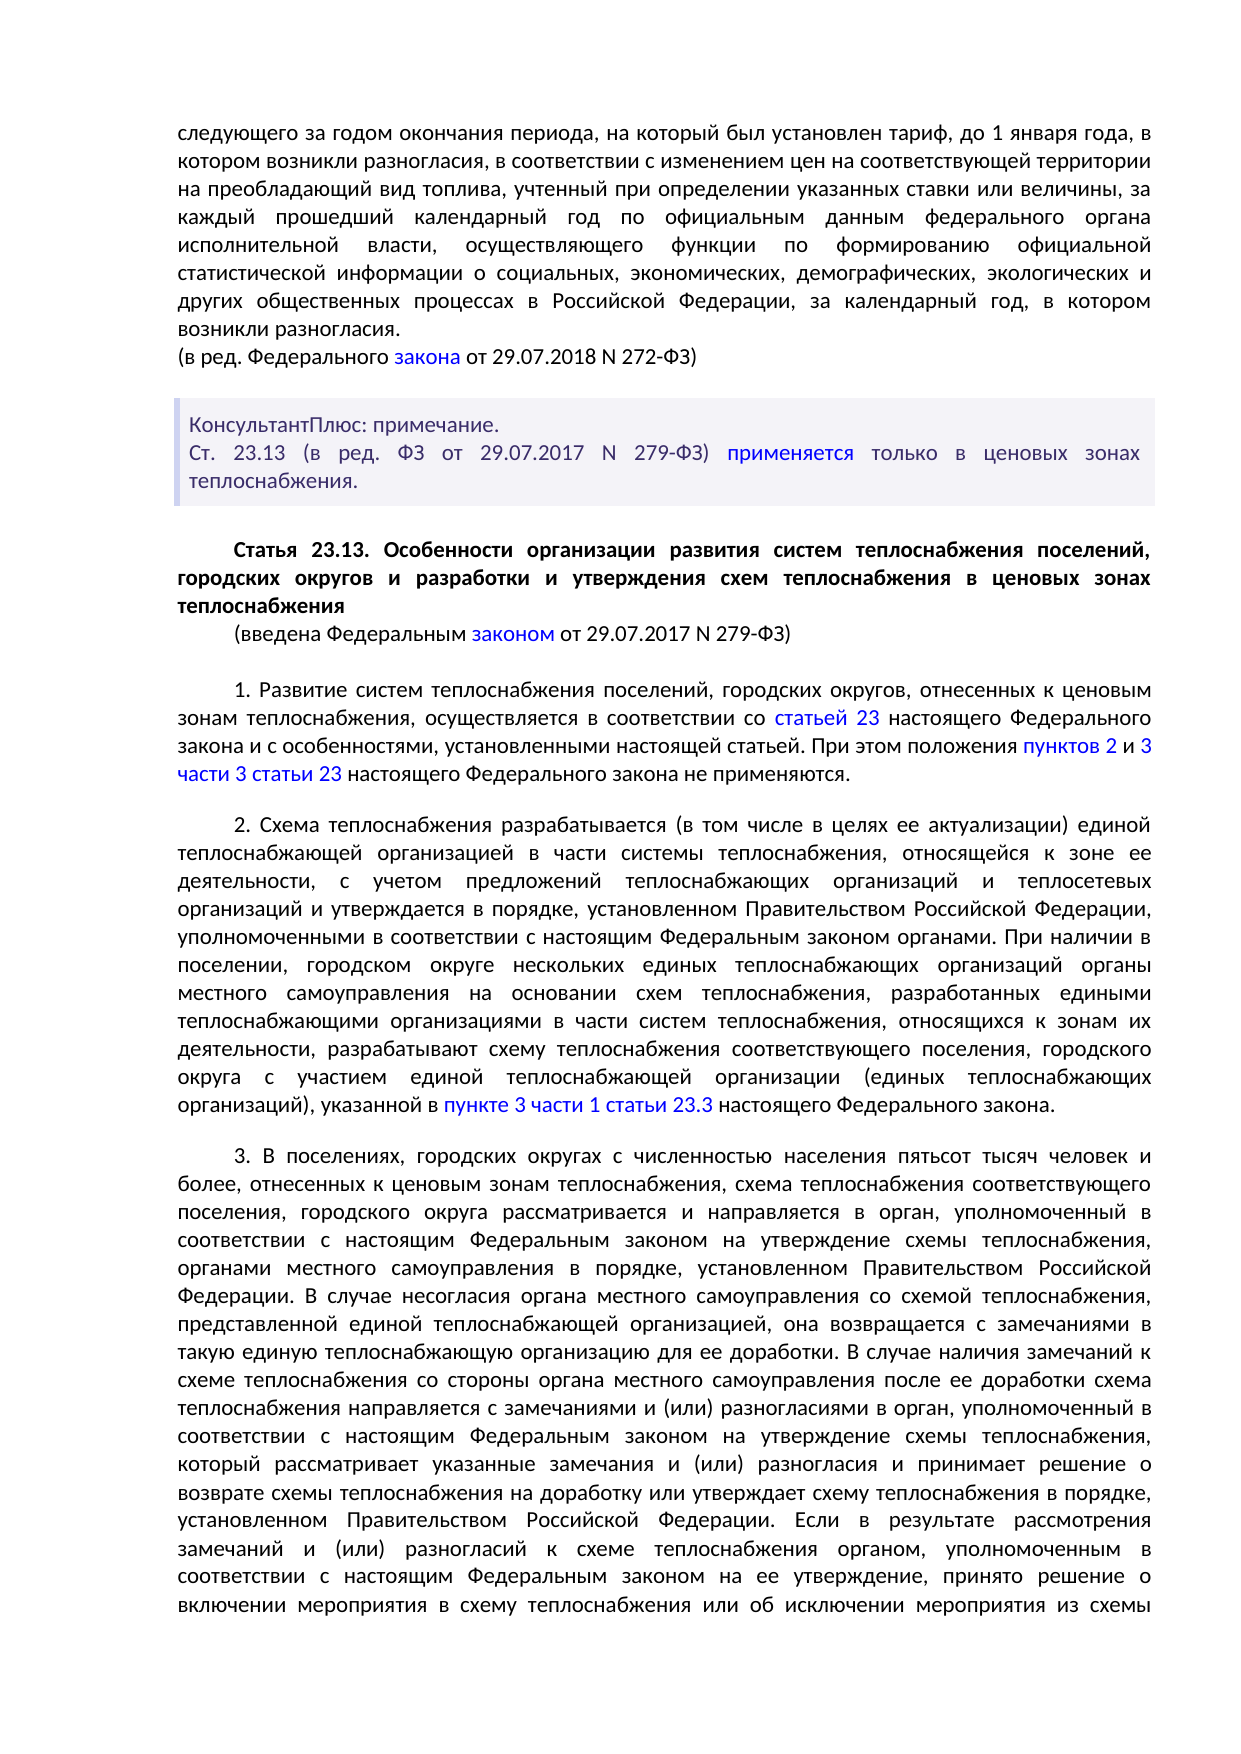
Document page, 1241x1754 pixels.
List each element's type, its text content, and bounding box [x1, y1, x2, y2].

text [177, 118, 1152, 342]
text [177, 1141, 1152, 1618]
title Статья 23.13. Особенности организации развития систем теплоснабжения поселений, городских округов и разработки и утверждения схем теплоснабжения в ценовых зонах теплоснабжения [177, 535, 1152, 619]
text (в ред. Федерального закона от 29.07.2018 N 272-ФЗ) [177, 342, 1152, 370]
table_header КонсультантПлюс: примечание. Ст. 23.13 (в ред. ФЗ от 29.07.2017 N 279-ФЗ) применяется только в ценовых зонах теплоснабжения. [180, 398, 1149, 506]
text 2. Схема теплоснабжения разрабатывается (в том числе в целях ее актуализации) единой теплоснабжающей организацией в части системы теплоснабжения, относящейся к зоне ее деятельности, с учетом предложений теплоснабжающих организаций и теплосетевых организаций и утверждается в порядке, установленном Правительством Российской Федерации, уполномоченными в соответствии с настоящим Федеральным законом органами. При наличии в поселении, городском округе нескольких единых теплоснабжающих организаций органы местного самоуправления на основании схем теплоснабжения, разработанных едиными теплоснабжающими организациями в части систем теплоснабжения, относящихся к зонам их деятельности, разрабатывают схему теплоснабжения соответствующего поселения, городского округа с участием единой теплоснабжающей организации (единых теплоснабжающих организаций), указанной в пункте 3 части 1 статьи 23.3 настоящего Федерального закона. [177, 810, 1152, 1118]
text 1. Развитие систем теплоснабжения поселений, городских округов, отнесенных к ценовым зонам теплоснабжения, осуществляется в соответствии со статьей 23 настоящего Федерального закона и с особенностями, установленными настоящей статьей. При этом положения пунктов 2 и 3 части 3 статьи 23 настоящего Федерального закона не применяются. [177, 675, 1152, 787]
text (введена Федеральным законом от 29.07.2017 N 279-ФЗ) [177, 619, 1152, 647]
